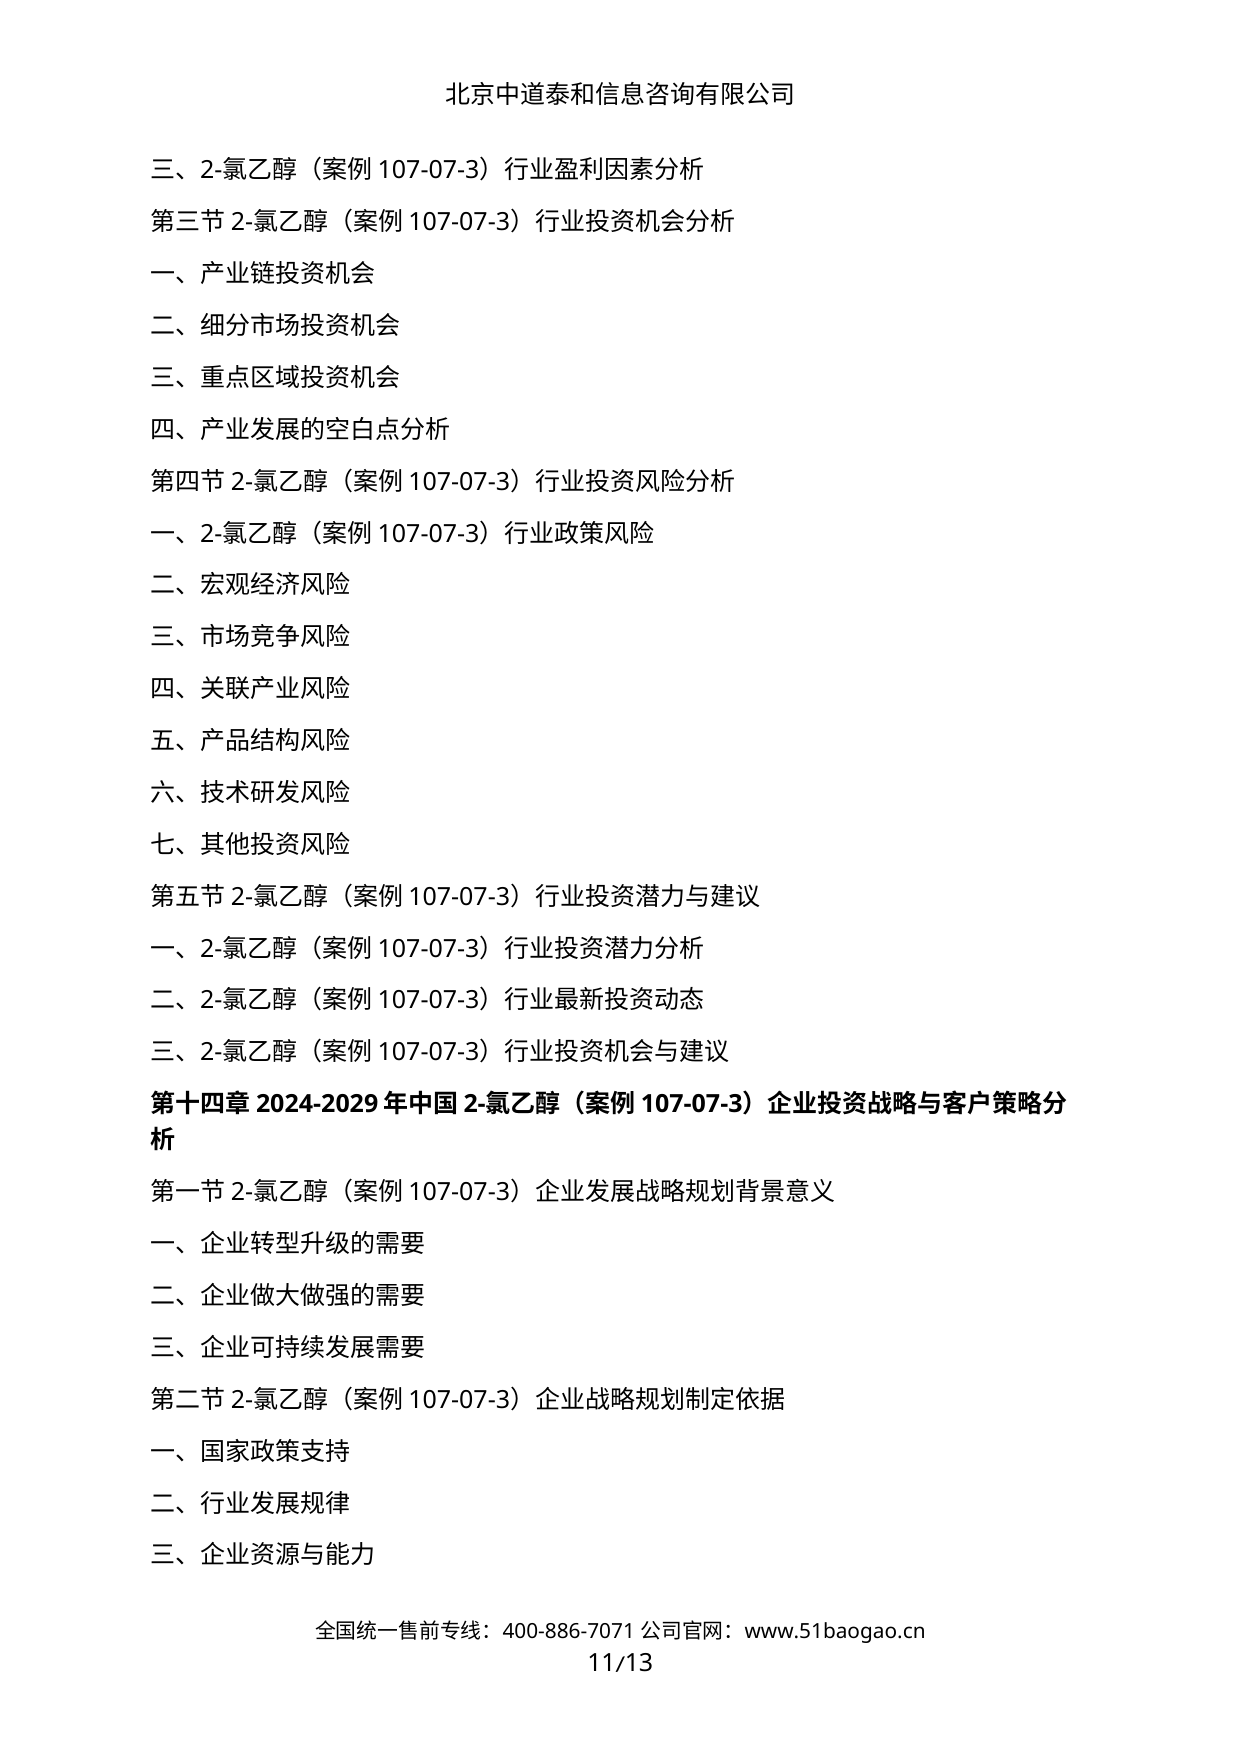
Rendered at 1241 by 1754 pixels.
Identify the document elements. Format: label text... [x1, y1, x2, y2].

text 三、市场竞争风险 [150, 617, 1090, 653]
text 六、技术研发风险 [150, 772, 1090, 809]
text 一、企业转型升级的需要 [150, 1224, 1090, 1260]
text 二、企业做大做强的需要 [150, 1276, 1090, 1312]
text 四、产业发展的空白点分析 [150, 409, 1090, 446]
text 四、关联产业风险 [150, 669, 1090, 705]
text 二、细分市场投资机会 [150, 306, 1090, 342]
text 一、国家政策支持 [150, 1431, 1090, 1467]
text 二、宏观经济风险 [150, 565, 1090, 601]
text 二、行业发展规律 [150, 1483, 1090, 1519]
text 第二节 2-氯乙醇（案例107-07-3）企业战略规划制定依据 [150, 1379, 1090, 1416]
text 第五节 2-氯乙醇（案例107-07-3）行业投资潜力与建议 [150, 876, 1090, 912]
text 一、2-氯乙醇（案例107-07-3）行业投资潜力分析 [150, 928, 1090, 964]
text 第三节 2-氯乙醇（案例107-07-3）行业投资机会分析 [150, 202, 1090, 238]
text 五、产品结构风险 [150, 721, 1090, 757]
text 三、重点区域投资机会 [150, 357, 1090, 394]
text 第十四章 2024-2029年中国2-氯乙醇（案例107-07-3）企业投资战略与客户策略分析 [150, 1084, 1090, 1156]
text 一、2-氯乙醇（案例107-07-3）行业政策风险 [150, 513, 1090, 549]
text 七、其他投资风险 [150, 824, 1090, 861]
text 三、2-氯乙醇（案例107-07-3）行业盈利因素分析 [150, 150, 1090, 186]
text 第一节 2-氯乙醇（案例107-07-3）企业发展战略规划背景意义 [150, 1172, 1090, 1208]
text 一、产业链投资机会 [150, 254, 1090, 290]
text 第四节 2-氯乙醇（案例107-07-3）行业投资风险分析 [150, 461, 1090, 497]
text 三、2-氯乙醇（案例107-07-3）行业投资机会与建议 [150, 1032, 1090, 1068]
text 三、企业可持续发展需要 [150, 1327, 1090, 1364]
text 二、2-氯乙醇（案例107-07-3）行业最新投资动态 [150, 980, 1090, 1016]
text 三、企业资源与能力 [150, 1535, 1090, 1571]
